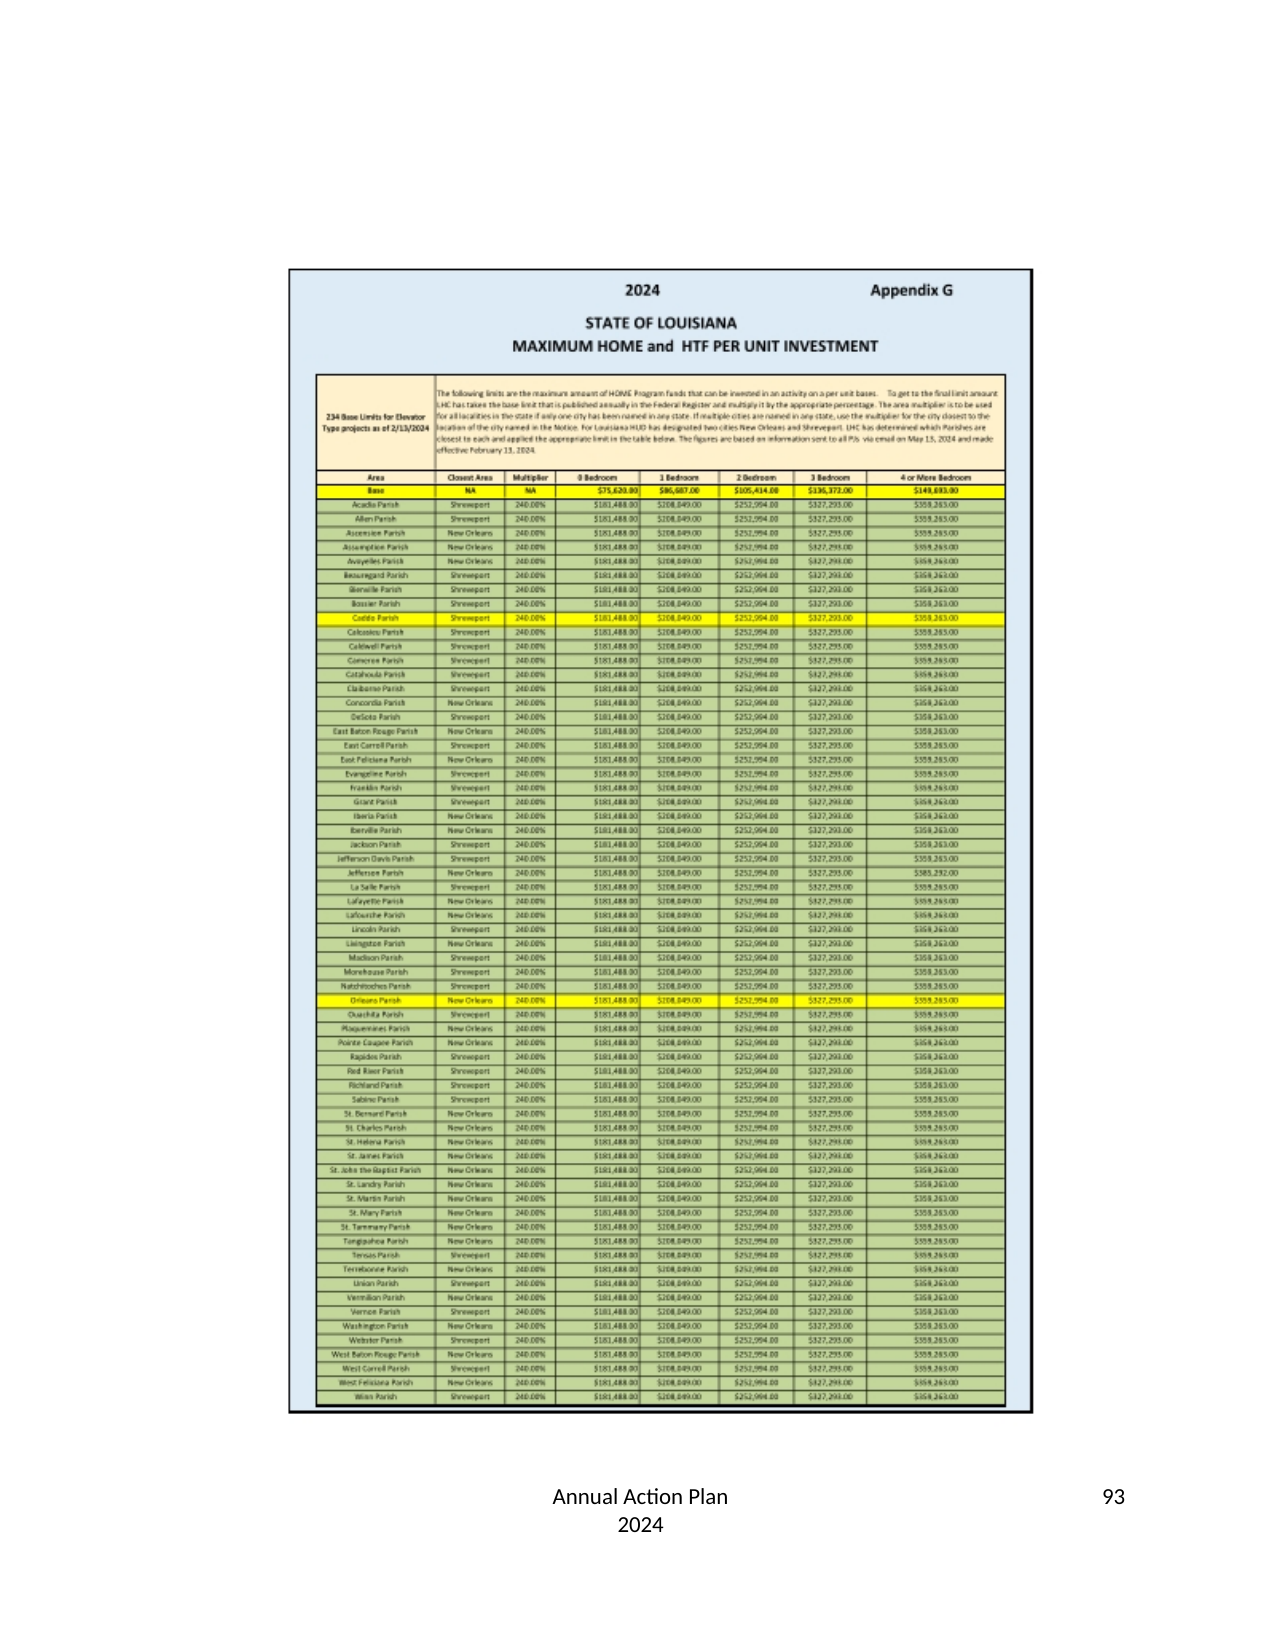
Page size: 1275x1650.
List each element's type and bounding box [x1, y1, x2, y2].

picture [150, 203, 1125, 1465]
